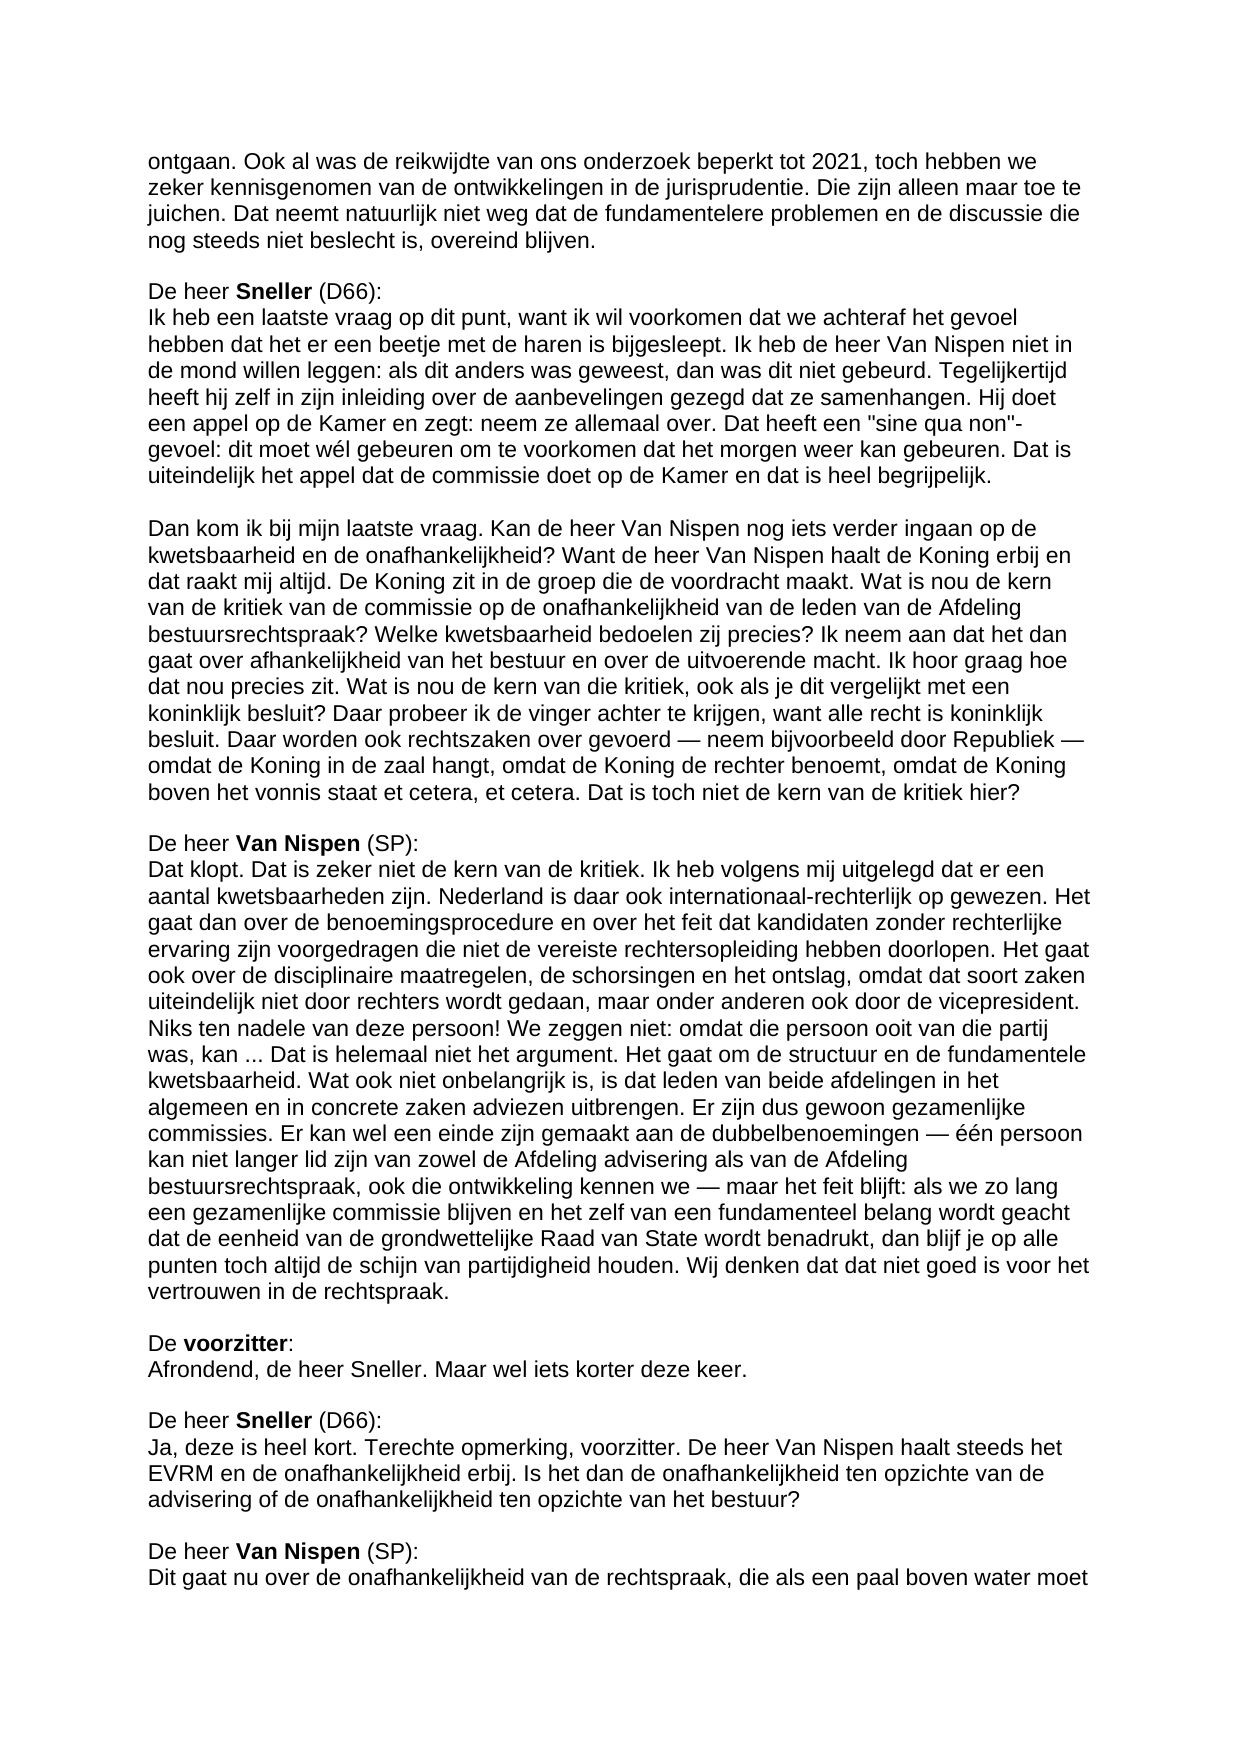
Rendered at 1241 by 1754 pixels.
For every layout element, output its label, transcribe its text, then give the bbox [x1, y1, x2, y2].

text De heer Sneller (D66): Ja, deze is heel kort. Terechte opmerking, voorzitter. De heer Van Nispen haalt steeds het EVRM en de onafhankelijkheid erbij. Is het dan de onafhankelijkheid ten opzichte van de advisering of de onafhankelijkheid ten opzichte van het bestuur? [148, 1407, 1093, 1513]
text De heer Sneller (D66): Ik heb een laatste vraag op dit punt, want ik wil voorkomen dat we achteraf het gevoel hebben dat het er een beetje met de haren is bijgesleept. Ik heb de heer Van Nispen niet in de mond willen leggen: als dit anders was geweest, dan was dit niet gebeurd. Tegelijkertijd heeft hij zelf in zijn inleiding over de aanbevelingen gezegd dat ze samenhangen. Hij doet een appel op de Kamer en zegt: neem ze allemaal over. Dat heeft een "sine qua non"-gevoel: dit moet wél gebeuren om te voorkomen dat het morgen weer kan gebeuren. Dat is uiteindelijk het appel dat de commissie doet op de Kamer en dat is heel begrijpelijk. Dan kom ik bij mijn laatste vraag. Kan de heer Van Nispen nog iets verder ingaan op de kwetsbaarheid en de onafhankelijkheid? Want de heer Van Nispen haalt de Koning erbij en dat raakt mij altijd. De Koning zit in de groep die de voordracht maakt. Wat is nou de kern van de kritiek van de commissie op de onafhankelijkheid van de leden van de Afdeling bestuursrechtspraak? Welke kwetsbaarheid bedoelen zij precies? Ik neem aan dat het dan gaat over afhankelijkheid van het bestuur en over de uitvoerende macht. Ik hoor graag hoe dat nou precies zit. Wat is nou de kern van die kritiek, ook als je dit vergelijkt met een koninklijk besluit? Daar probeer ik de vinger achter te krijgen, want alle recht is koninklijk besluit. Daar worden ook rechtszaken over gevoerd — neem bijvoorbeeld door Republiek — omdat de Koning in de zaal hangt, omdat de Koning de rechter benoemt, omdat de Koning boven het vonnis staat et cetera, et cetera. Dat is toch niet de kern van de kritiek hier? [148, 278, 1093, 805]
text De heer Van Nispen (SP): Dat klopt. Dat is zeker niet de kern van de kritiek. Ik heb volgens mij uitgelegd dat er een aantal kwetsbaarheden zijn. Nederland is daar ook internationaal-rechterlijk op gewezen. Het gaat dan over de benoemingsprocedure en over het feit dat kandidaten zonder rechterlijke ervaring zijn voorgedragen die niet de vereiste rechtersopleiding hebben doorlopen. Het gaat ook over de disciplinaire maatregelen, de schorsingen en het ontslag, omdat dat soort zaken uiteindelijk niet door rechters wordt gedaan, maar onder anderen ook door de vicepresident. Niks ten nadele van deze persoon! We zeggen niet: omdat die persoon ooit van die partij was, kan ... Dat is helemaal niet het argument. Het gaat om de structuur en de fundamentele kwetsbaarheid. Wat ook niet onbelangrijk is, is dat leden van beide afdelingen in het algemeen en in concrete zaken adviezen uitbrengen. Er zijn dus gewoon gezamenlijke commissies. Er kan wel een einde zijn gemaakt aan de dubbelbenoemingen — één persoon kan niet langer lid zijn van zowel de Afdeling advisering als van de Afdeling bestuursrechtspraak, ook die ontwikkeling kennen we — maar het feit blijft: als we zo lang een gezamenlijke commissie blijven en het zelf van een fundamenteel belang wordt geacht dat de eenheid van de grondwettelijke Raad van State wordt benadrukt, dan blijf je op alle punten toch altijd de schijn van partijdigheid houden. Wij denken dat dat niet goed is voor het vertrouwen in de rechtspraak. [148, 830, 1093, 1304]
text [148, 1538, 1093, 1590]
text De voorzitter: Afrondend, de heer Sneller. Maar wel iets korter deze keer. [148, 1329, 1093, 1382]
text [148, 148, 1093, 253]
